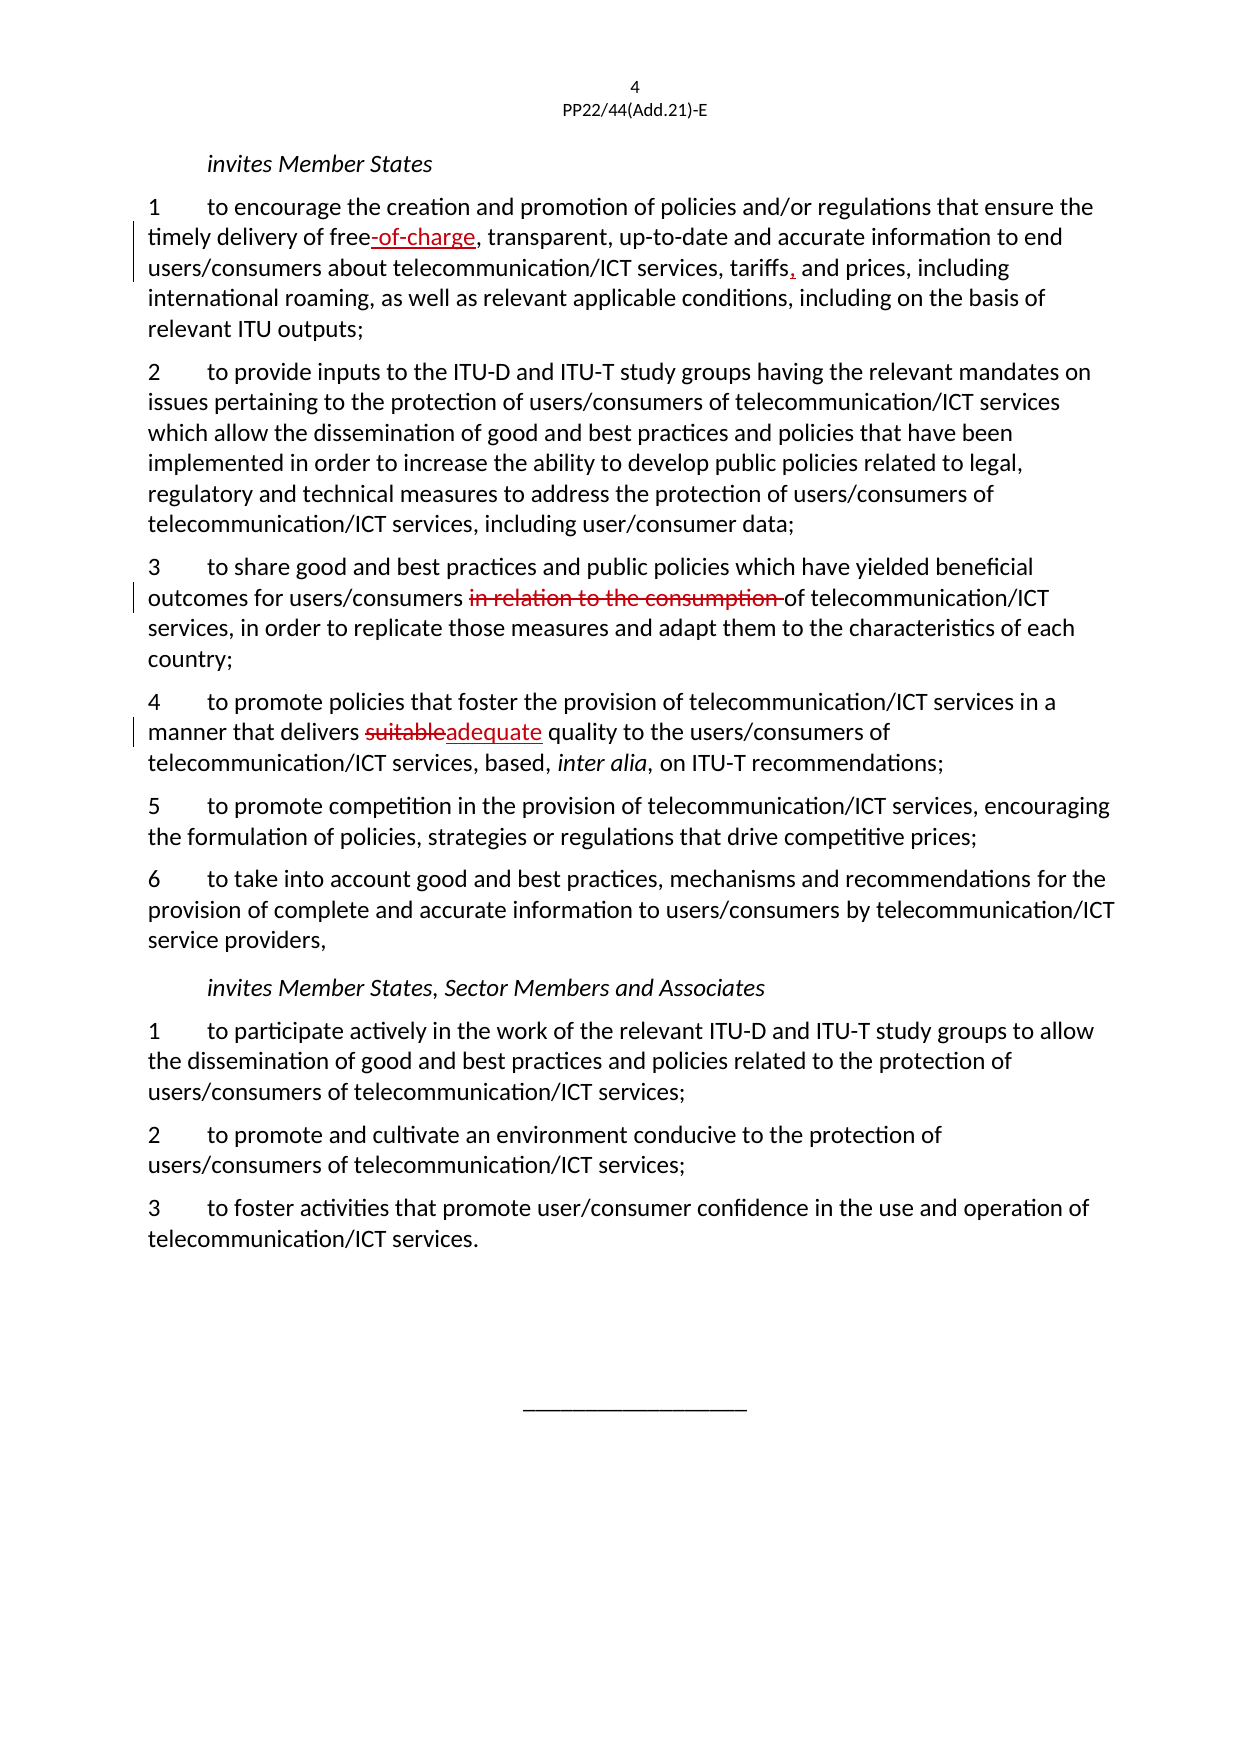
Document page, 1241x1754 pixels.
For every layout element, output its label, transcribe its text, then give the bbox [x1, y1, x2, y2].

text 2 to provide inputs to the ITU-D and ITU-T study groups having the relevant mandates on issues pertaining to the protection of users/consumers of telecommunication/ICT services which allow the dissemination of good and best practices and policies that have been implemented in order to increase the ability to develop public policies related to legal, regulatory and technical measures to address the protection of users/consumers of telecommunication/ICT services, including user/consumer data; [148, 356, 1122, 539]
text __________________ [148, 1384, 1122, 1414]
text 4 to promote policies that foster the provision of telecommunication/ICT services in a manner that delivers quality to the users/consumers of telecommunication/ICT services, based, inter alia, on ITU-T recommendations; [148, 686, 1122, 778]
text 5 to promote competition in the provision of telecommunication/ICT services, encouraging the formulation of policies, strategies or regulations that drive competitive prices; [148, 790, 1122, 851]
text 3 to share good and best practices and public policies which have yielded beneficial outcomes for users/consumers of telecommunication/ICT services, in order to replicate those measures and adapt them to the characteristics of each country; [148, 551, 1122, 673]
text 2 to promote and cultivate an environment conducive to the protection of users/consumers of telecommunication/ICT services; [148, 1119, 1122, 1180]
text 1 to encourage the creation and promotion of policies and/or regulations that ensure the timely delivery of free, transparent, up-to-date and accurate information to end users/consumers about telecommunication/ICT services, tariffs and prices, including international roaming, as well as relevant applicable conditions, including on the basis of relevant ITU outputs; [148, 191, 1122, 343]
text 6 to take into account good and best practices, mechanisms and recommendations for the provision of complete and accurate information to users/consumers by telecommunication/ICT service providers, [148, 864, 1122, 955]
text 1 to participate actively in the work of the relevant ITU-D and ITU-T study groups to allow the dissemination of good and best practices and policies related to the protection of users/consumers of telecommunication/ICT services; [148, 1015, 1122, 1106]
text 3 to foster activities that promote user/consumer confidence in the use and operation of telecommunication/ICT services. [148, 1192, 1122, 1253]
text invites Member States, Sector Members and Associates [207, 972, 1122, 1002]
text invites Member States [207, 148, 1122, 178]
